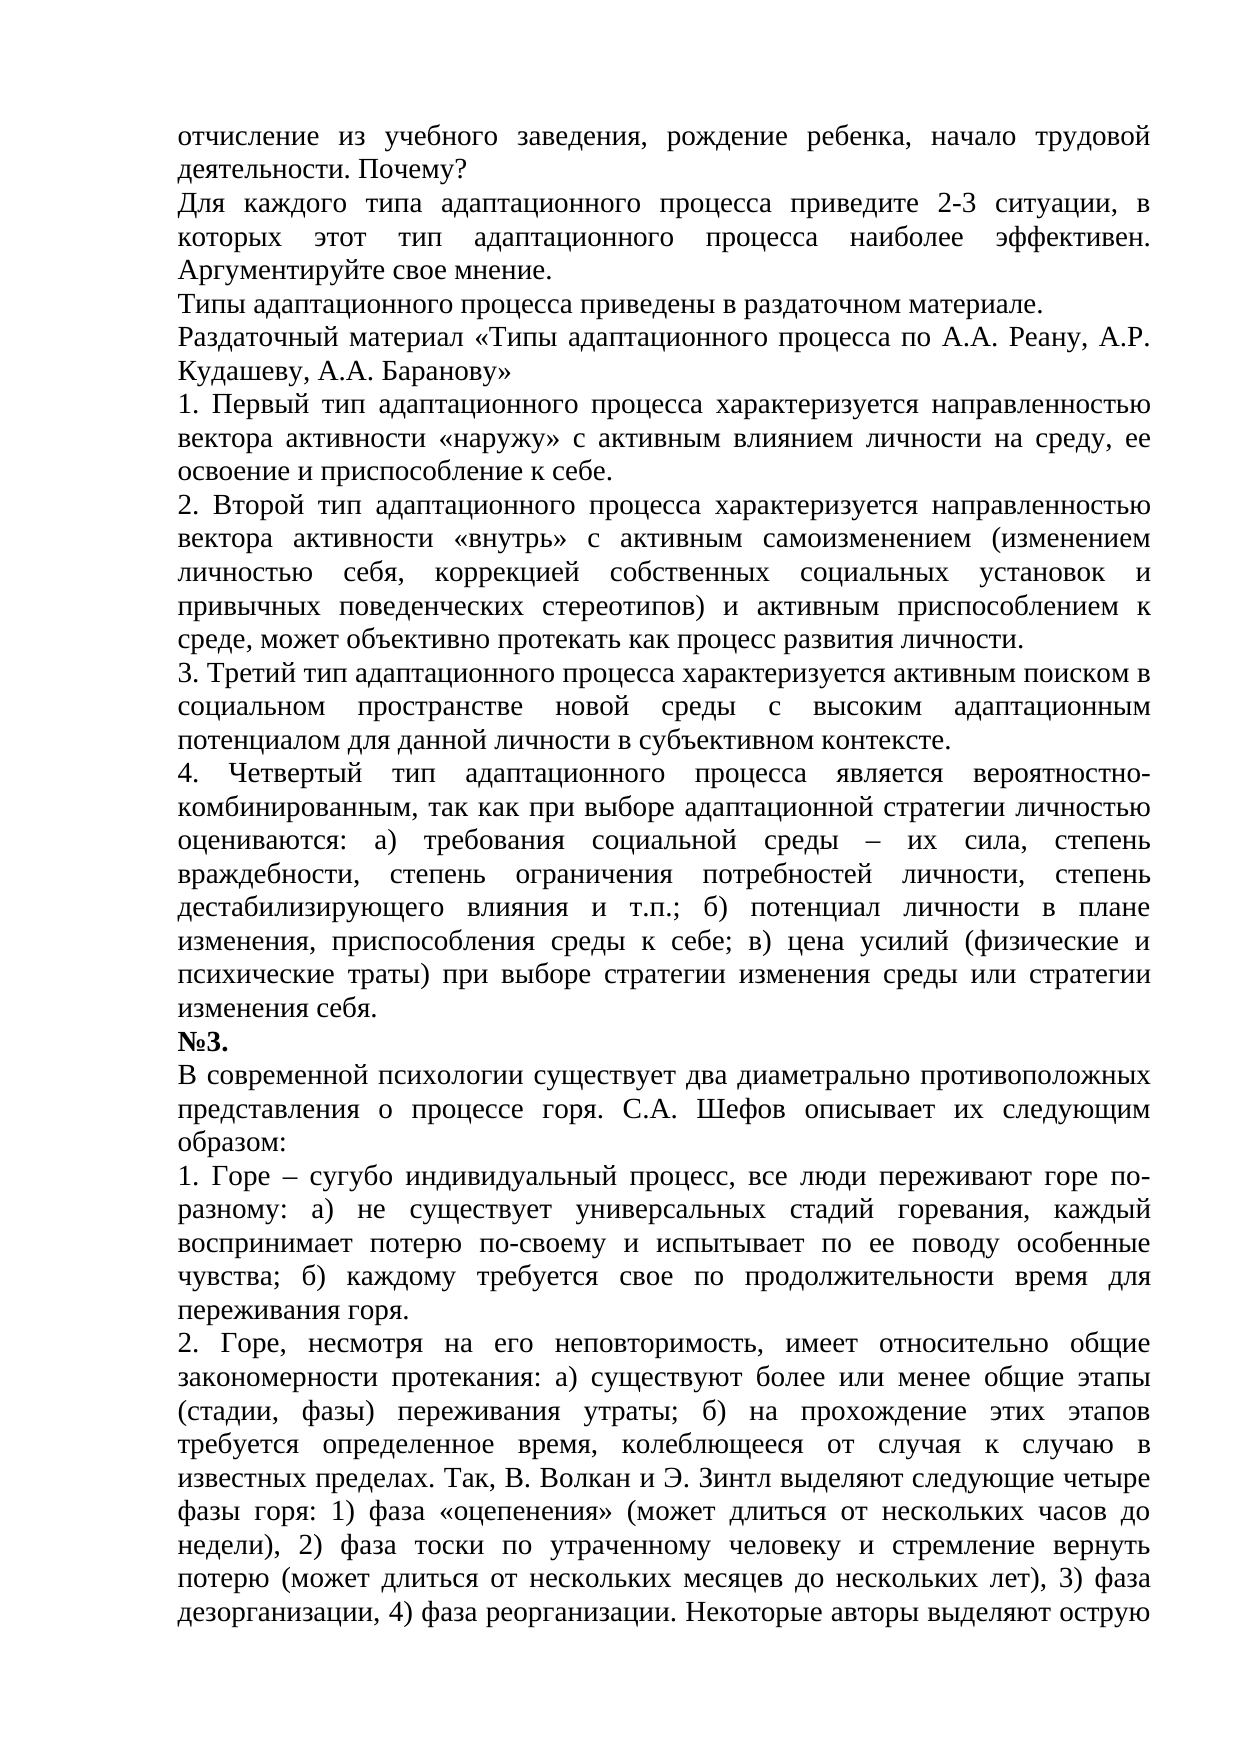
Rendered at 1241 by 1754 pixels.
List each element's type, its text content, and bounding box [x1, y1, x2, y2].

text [177, 118, 1152, 185]
text В современной психологии существует два диаметрально противоположных представления о процессе горя. С.А. Шефов описывает их следующим образом: [177, 1057, 1152, 1158]
text Для каждого типа адаптационного процесса приведите 2-3 ситуации, в которых этот тип адаптационного процесса наиболее эффективен. Аргументируйте свое мнение. [177, 185, 1152, 286]
text 1. Первый тип адаптационного процесса характеризуется направленностью вектора активности «наружу» с активным влиянием личности на среду, ее освоение и приспособление к себе. [177, 386, 1152, 487]
text Типы адаптационного процесса приведены в раздаточном материале. [177, 286, 1152, 319]
text 3. Третий тип адаптационного процесса характеризуется активным поиском в социальном пространстве новой среды с высоким адаптационным потенциалом для данной личности в субъективном контексте. [177, 655, 1152, 755]
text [177, 1326, 1152, 1627]
text 2. Второй тип адаптационного процесса характеризуется направленностью вектора активности «внутрь» с активным самоизменением (изменением личностью себя, коррекцией собственных социальных установок и привычных поведенческих стереотипов) и активным приспособлением к среде, может объективно протекать как процесс развития личности. [177, 487, 1152, 655]
text 4. Четвертый тип адаптационного процесса является вероятностно-комбинированным, так как при выборе адаптационной стратегии личностью оцениваются: а) требования социальной среды – их сила, степень враждебности, степень ограничения потребностей личности, степень дестабилизирующего влияния и т.п.; б) потенциал личности в плане изменения, приспособления среды к себе; в) цена усилий (физические и психические траты) при выборе стратегии изменения среды или стратегии изменения себя. [177, 755, 1152, 1024]
text №3. [177, 1024, 1152, 1057]
text Раздаточный материал «Типы адаптационного процесса по А.А. Реану, А.Р. Кудашеву, А.А. Баранову» [177, 319, 1152, 386]
text 1. Горе – сугубо индивидуальный процесс, все люди переживают горе по-разному: а) не существует универсальных стадий горевания, каждый воспринимает потерю по-своему и испытывает по ее поводу особенные чувства; б) каждому требуется свое по продолжительности время для переживания горя. [177, 1158, 1152, 1326]
